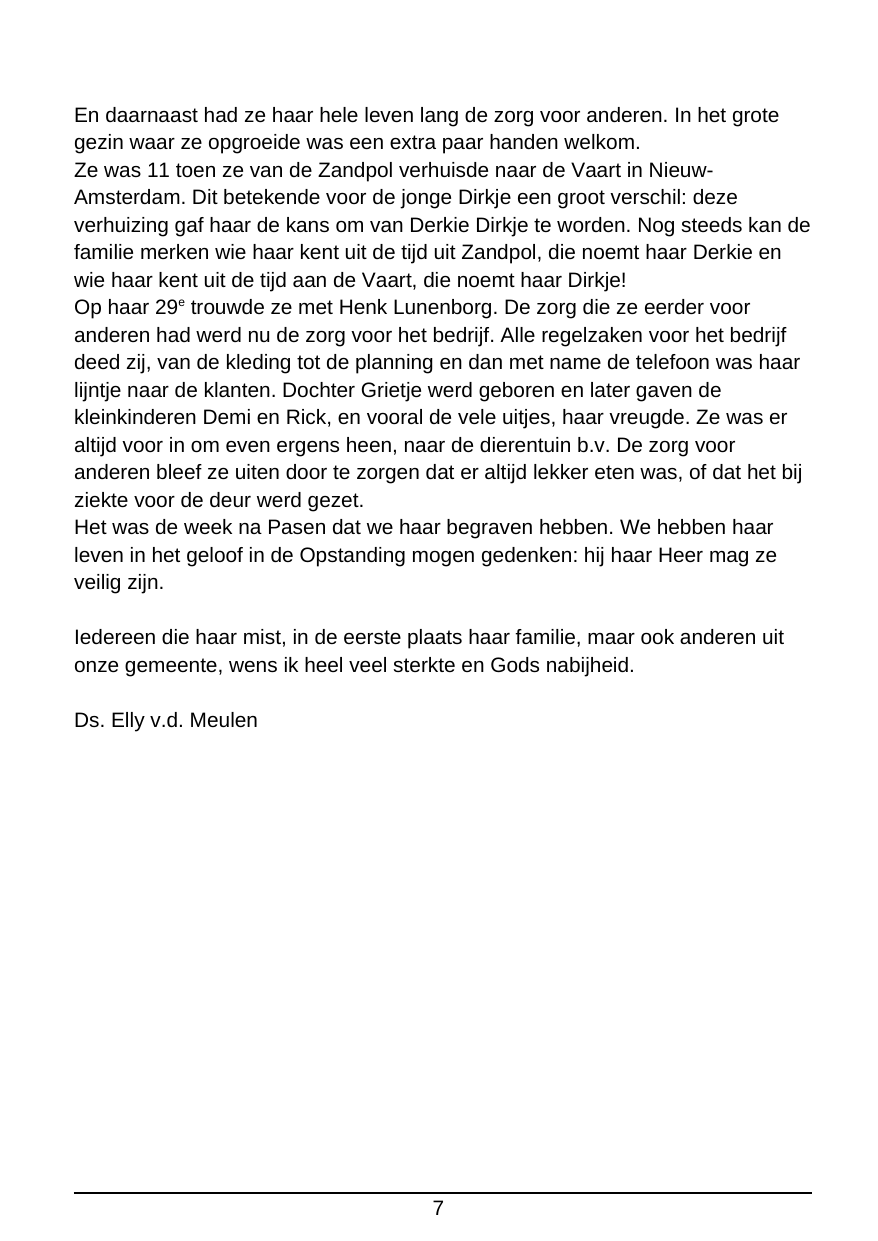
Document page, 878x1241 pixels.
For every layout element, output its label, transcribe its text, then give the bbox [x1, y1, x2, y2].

text Op haar 29e trouwde ze met Henk Lunenborg. De zorg die ze eerder voor anderen had werd nu de zorg voor het bedrijf. Alle regelzaken voor het bedrijf deed zij, van de kleding tot de planning en dan met name de telefoon was haar lijntje naar de klanten. Dochter Grietje werd geboren en later gaven de kleinkinderen Demi en Rick, en vooral de vele uitjes, haar vreugde. Ze was er altijd voor in om even ergens heen, naar de dierentuin b.v. De zorg voor anderen bleef ze uiten door te zorgen dat er altijd lekker eten was, of dat het bij ziekte voor de deur werd gezet. [74, 295, 812, 511]
text Iedereen die haar mist, in de eerste plaats haar familie, maar ook anderen uit onze gemeente, wens ik heel veel sterkte en Gods nabijheid. [74, 625, 812, 676]
text En daarnaast had ze haar hele leven lang de zorg voor anderen. In het grote gezin waar ze opgroeide was een extra paar handen welkom. [74, 102, 812, 154]
text Ze was 11 toen ze van de Zandpol verhuisde naar de Vaart in Nieuw- Amsterdam. Dit betekende voor de jonge Dirkje een groot verschil: deze verhuizing gaf haar de kans om van Derkie Dirkje te worden. Nog steeds kan de familie merken wie haar kent uit de tijd uit Zandpol, die noemt haar Derkie en wie haar kent uit de tijd aan de Vaart, die noemt haar Dirkje! [74, 157, 812, 291]
text Het was de week na Pasen dat we haar begraven hebben. We hebben haar leven in het geloof in de Opstanding mogen gedenken: hij haar Heer mag ze veilig zijn. [74, 515, 812, 594]
text Ds. Elly v.d. Meulen [74, 707, 812, 731]
